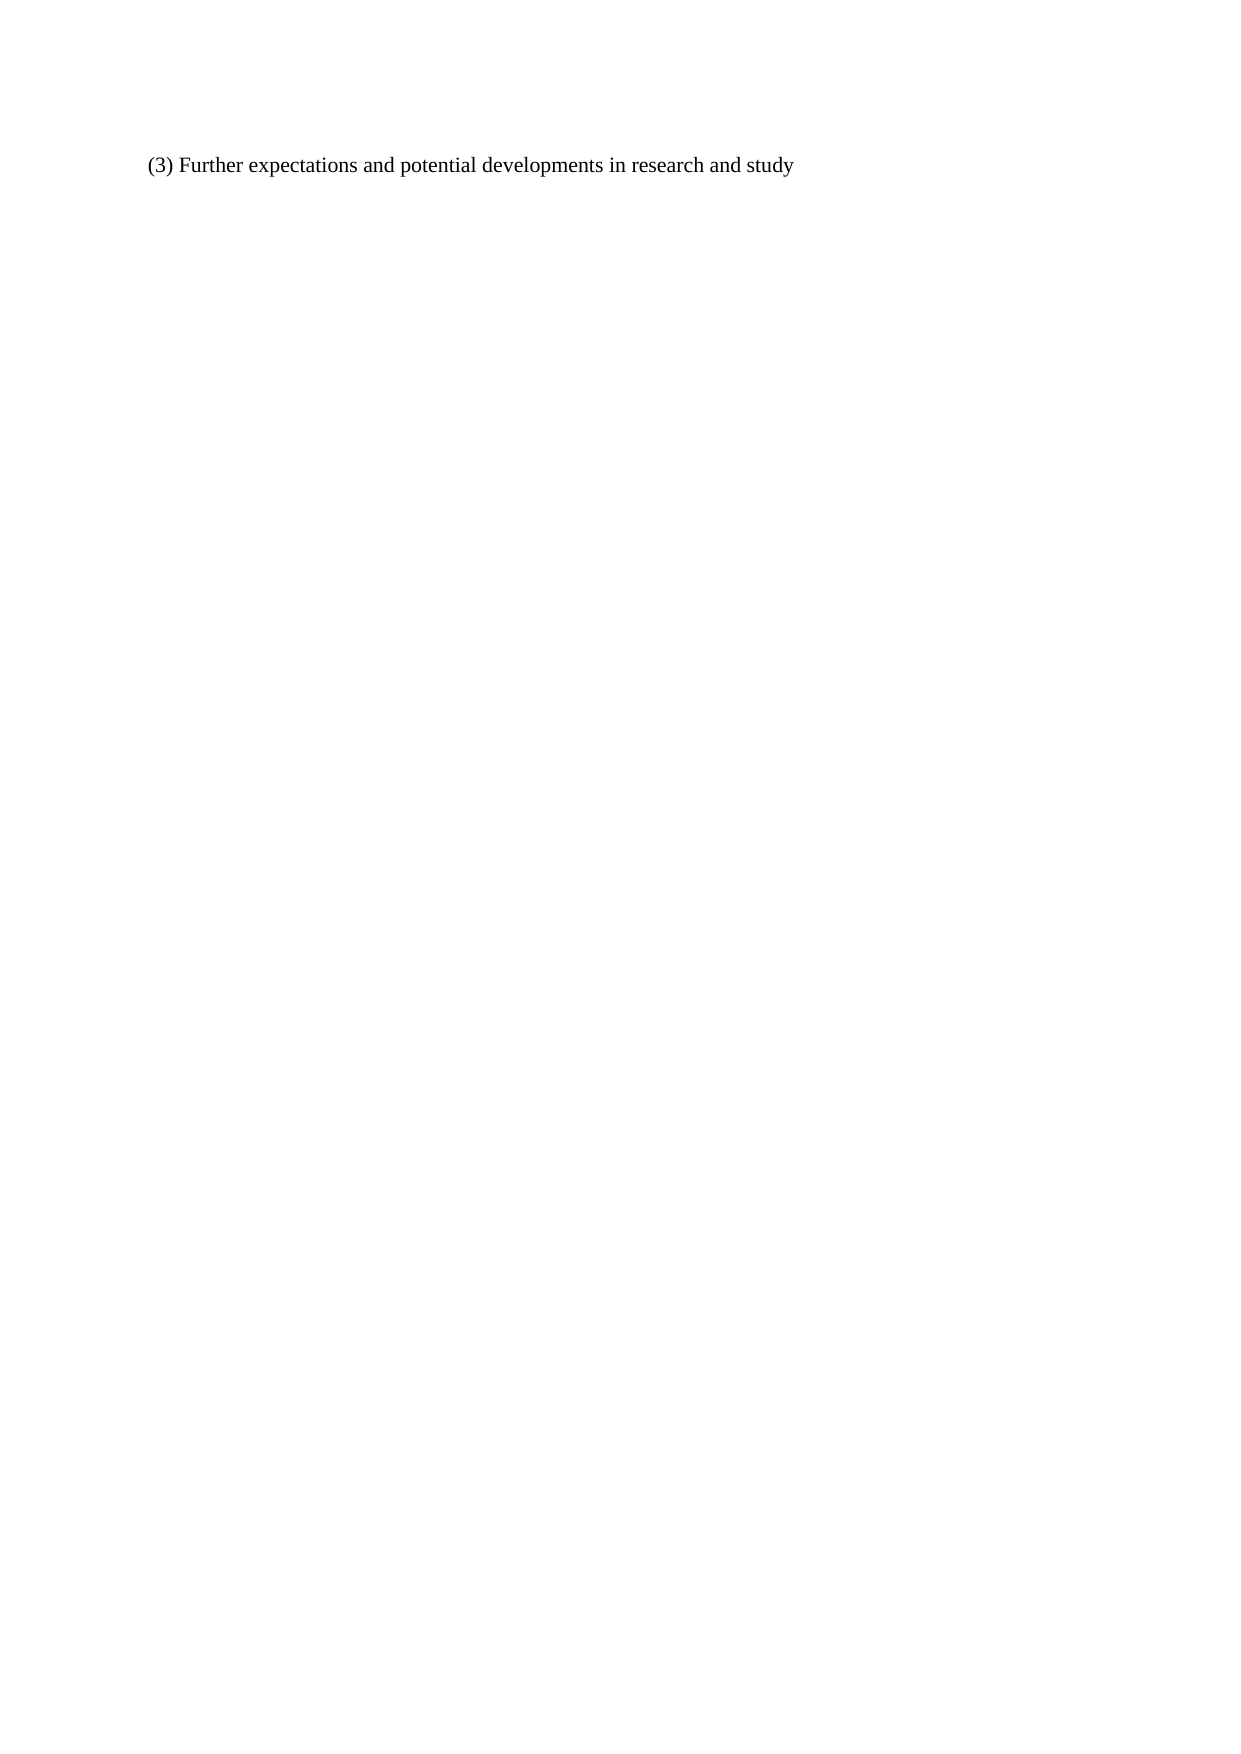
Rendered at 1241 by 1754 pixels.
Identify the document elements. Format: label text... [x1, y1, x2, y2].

text (3) Further expectations and potential developments in research and study [148, 148, 1093, 177]
